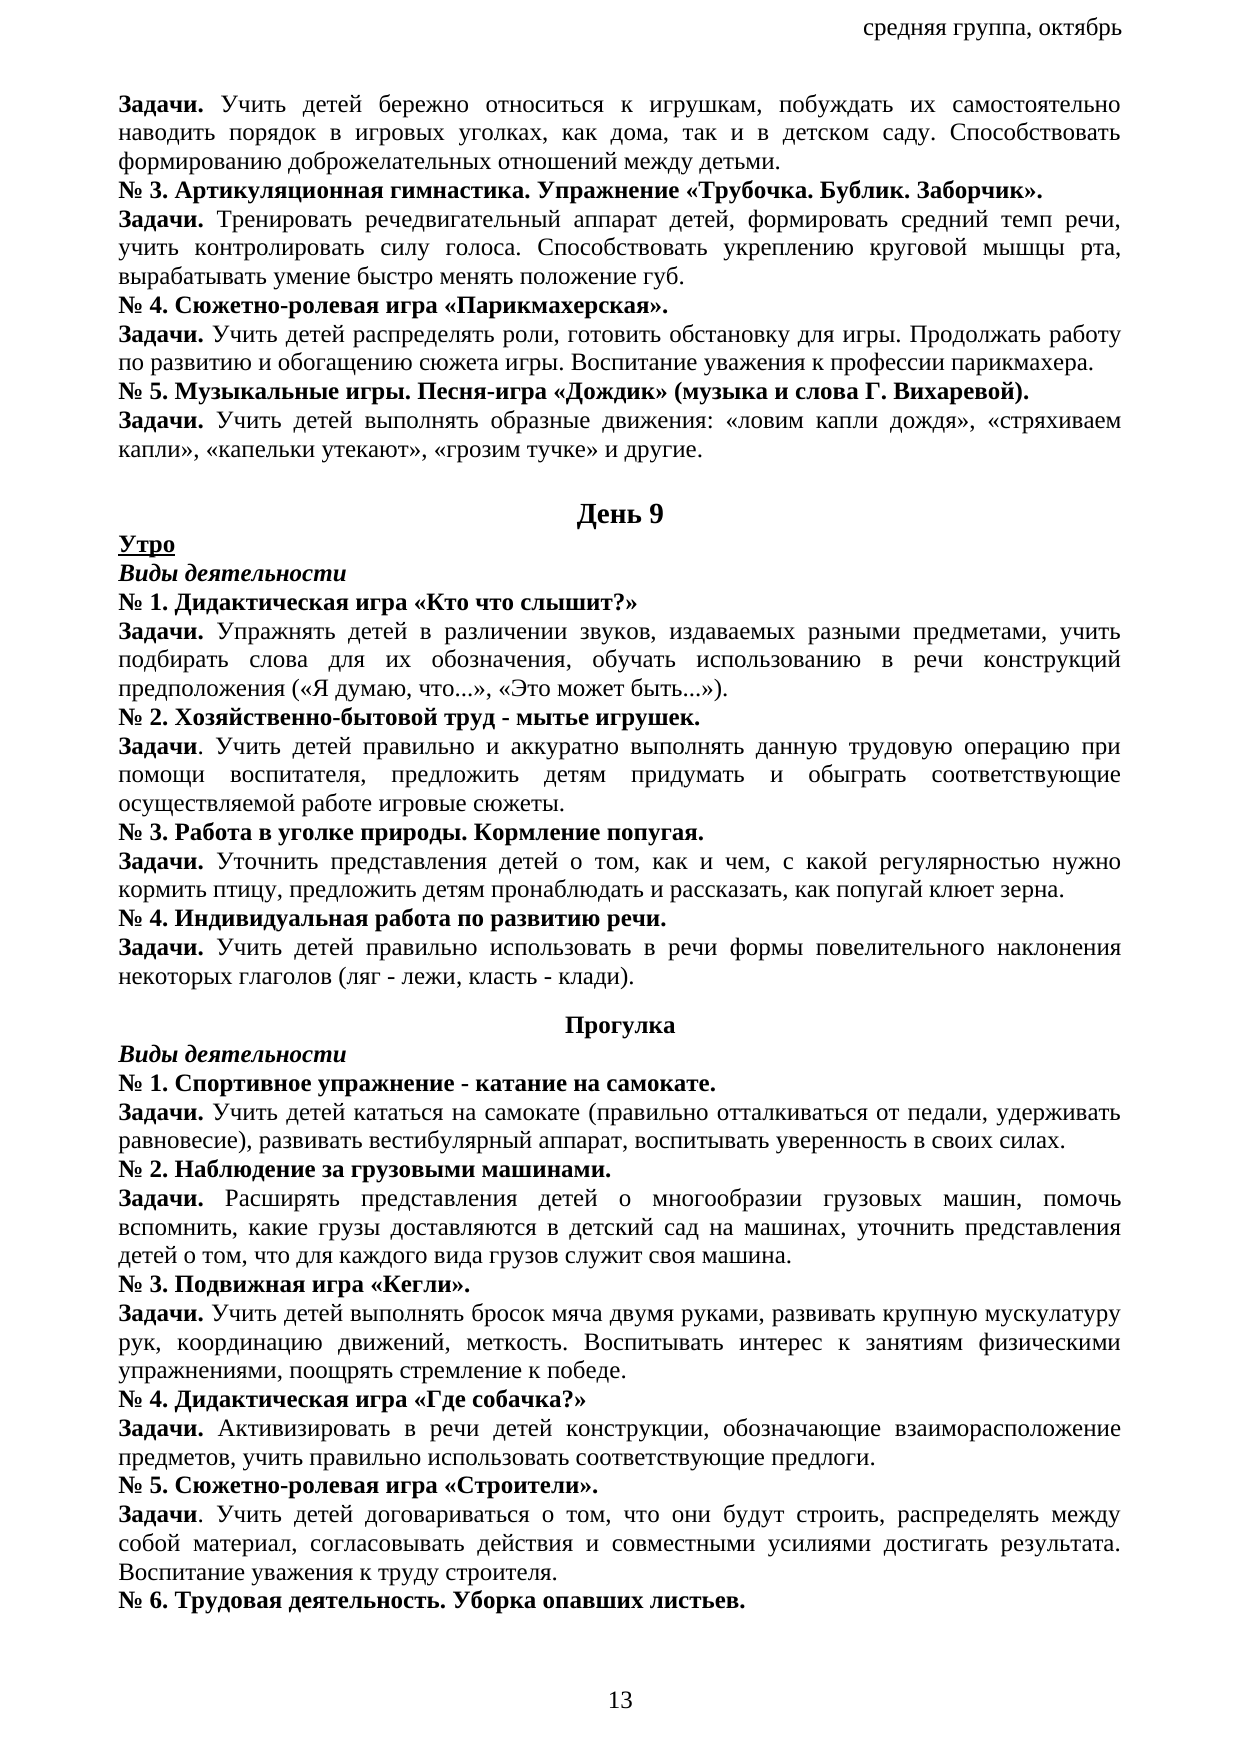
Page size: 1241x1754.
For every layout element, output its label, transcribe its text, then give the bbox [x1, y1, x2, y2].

text № 4. Индивидуальная работа по развитию речи. [118, 903, 1122, 932]
text № 3. Артикуляционная гимнастика. Упражнение «Трубочка. Бублик. Заборчик». [118, 175, 1122, 204]
text Задачи. Уточнить представления детей о том, как и чем, с какой регулярностью нужно кормить птицу, предложить детям пронаблюдать и рассказать, как попугай клюет зерна. [118, 846, 1122, 903]
text № 5. Музыкальные игры. Песня-игра «Дождик» (музыка и слова Г. Вихаревой). [118, 376, 1122, 405]
text Задачи. Учить детей договариваться о том, что они будут строить, распределять между собой материал, согласовывать действия и совместными усилиями достигать результата. Воспитание уважения к труду строителя. [118, 1499, 1122, 1585]
text Задачи. Учить детей распределять роли, готовить обстановку для игры. Продолжать работу по развитию и обогащению сюжета игры. Воспитание уважения к профессии парикмахера. [118, 319, 1122, 376]
text Виды деятельности [118, 558, 1122, 587]
text № 1. Спортивное упражнение - катание на самокате. [118, 1068, 1122, 1097]
text № 5. Сюжетно-ролевая игра «Строители». [118, 1470, 1122, 1499]
text № 6. Трудовая деятельность. Уборка опавших листьев. [118, 1585, 1122, 1614]
text Задачи. Учить детей бережно относиться к игрушкам, побуждать их самостоятельно наводить порядок в игровых уголках, как дома, так и в детском саду. Способствовать формированию доброжелательных отношений между детьми. [118, 89, 1122, 175]
text Задачи. Учить детей правильно и аккуратно выполнять данную трудовую операцию при помощи воспитателя, предложить детям придумать и обыграть соответствующие осуществляемой работе игровые сюжеты. [118, 731, 1122, 817]
text № 4. Сюжетно-ролевая игра «Парикмахерская». [118, 290, 1122, 319]
text Прогулка [118, 1010, 1122, 1039]
text Задачи. Упражнять детей в различении звуков, издаваемых разными предметами, учить подбирать слова для их обозначения, обучать использованию в речи конструкций предположения («Я думаю, что...», «Это может быть...»). [118, 616, 1122, 702]
text Задачи. Тренировать речедвигательный аппарат детей, формировать средний темп речи, учить контролировать силу голоса. Способствовать укреплению круговой мышцы рта, вырабатывать умение быстро менять положение губ. [118, 204, 1122, 290]
text День 9 [118, 496, 1122, 529]
text № 3. Работа в уголке природы. Кормление попугая. [118, 817, 1122, 846]
text № 4. Дидактическая игра «Где собачка?» [118, 1384, 1122, 1413]
text № 3. Подвижная игра «Кегли». [118, 1269, 1122, 1298]
text № 1. Дидактическая игра «Кто что слышит?» [118, 587, 1122, 616]
text Задачи. Учить детей выполнять бросок мяча двумя руками, развивать крупную мускулатуру рук, координацию движений, меткость. Воспитывать интерес к занятиям физическими упражнениями, поощрять стремление к победе. [118, 1298, 1122, 1384]
text Задачи. Расширять представления детей о многообразии грузовых машин, помочь вспомнить, какие грузы доставляются в детский сад на машинах, уточнить представления детей о том, что для каждого вида грузов служит своя машина. [118, 1183, 1122, 1269]
text Задачи. Учить детей кататься на самокате (правильно отталкиваться от педали, удерживать равновесие), развивать вестибулярный аппарат, воспитывать уверенность в своих силах. [118, 1097, 1122, 1154]
text Задачи. Учить детей выполнять образные движения: «ловим капли дождя», «стряхиваем капли», «капельки утекают», «грозим тучке» и другие. [118, 405, 1122, 462]
text № 2. Наблюдение за грузовыми машинами. [118, 1154, 1122, 1183]
text Утро [118, 529, 1122, 558]
text Задачи. Учить детей правильно использовать в речи формы повелительного наклонения некоторых глаголов (ляг - лежи, класть - клади). [118, 932, 1122, 989]
text № 2. Хозяйственно-бытовой труд - мытье игрушек. [118, 702, 1122, 731]
text Задачи. Активизировать в речи детей конструкции, обозначающие взаиморасположение предметов, учить правильно использовать соответствующие предлоги. [118, 1413, 1122, 1470]
text Виды деятельности [118, 1039, 1122, 1068]
